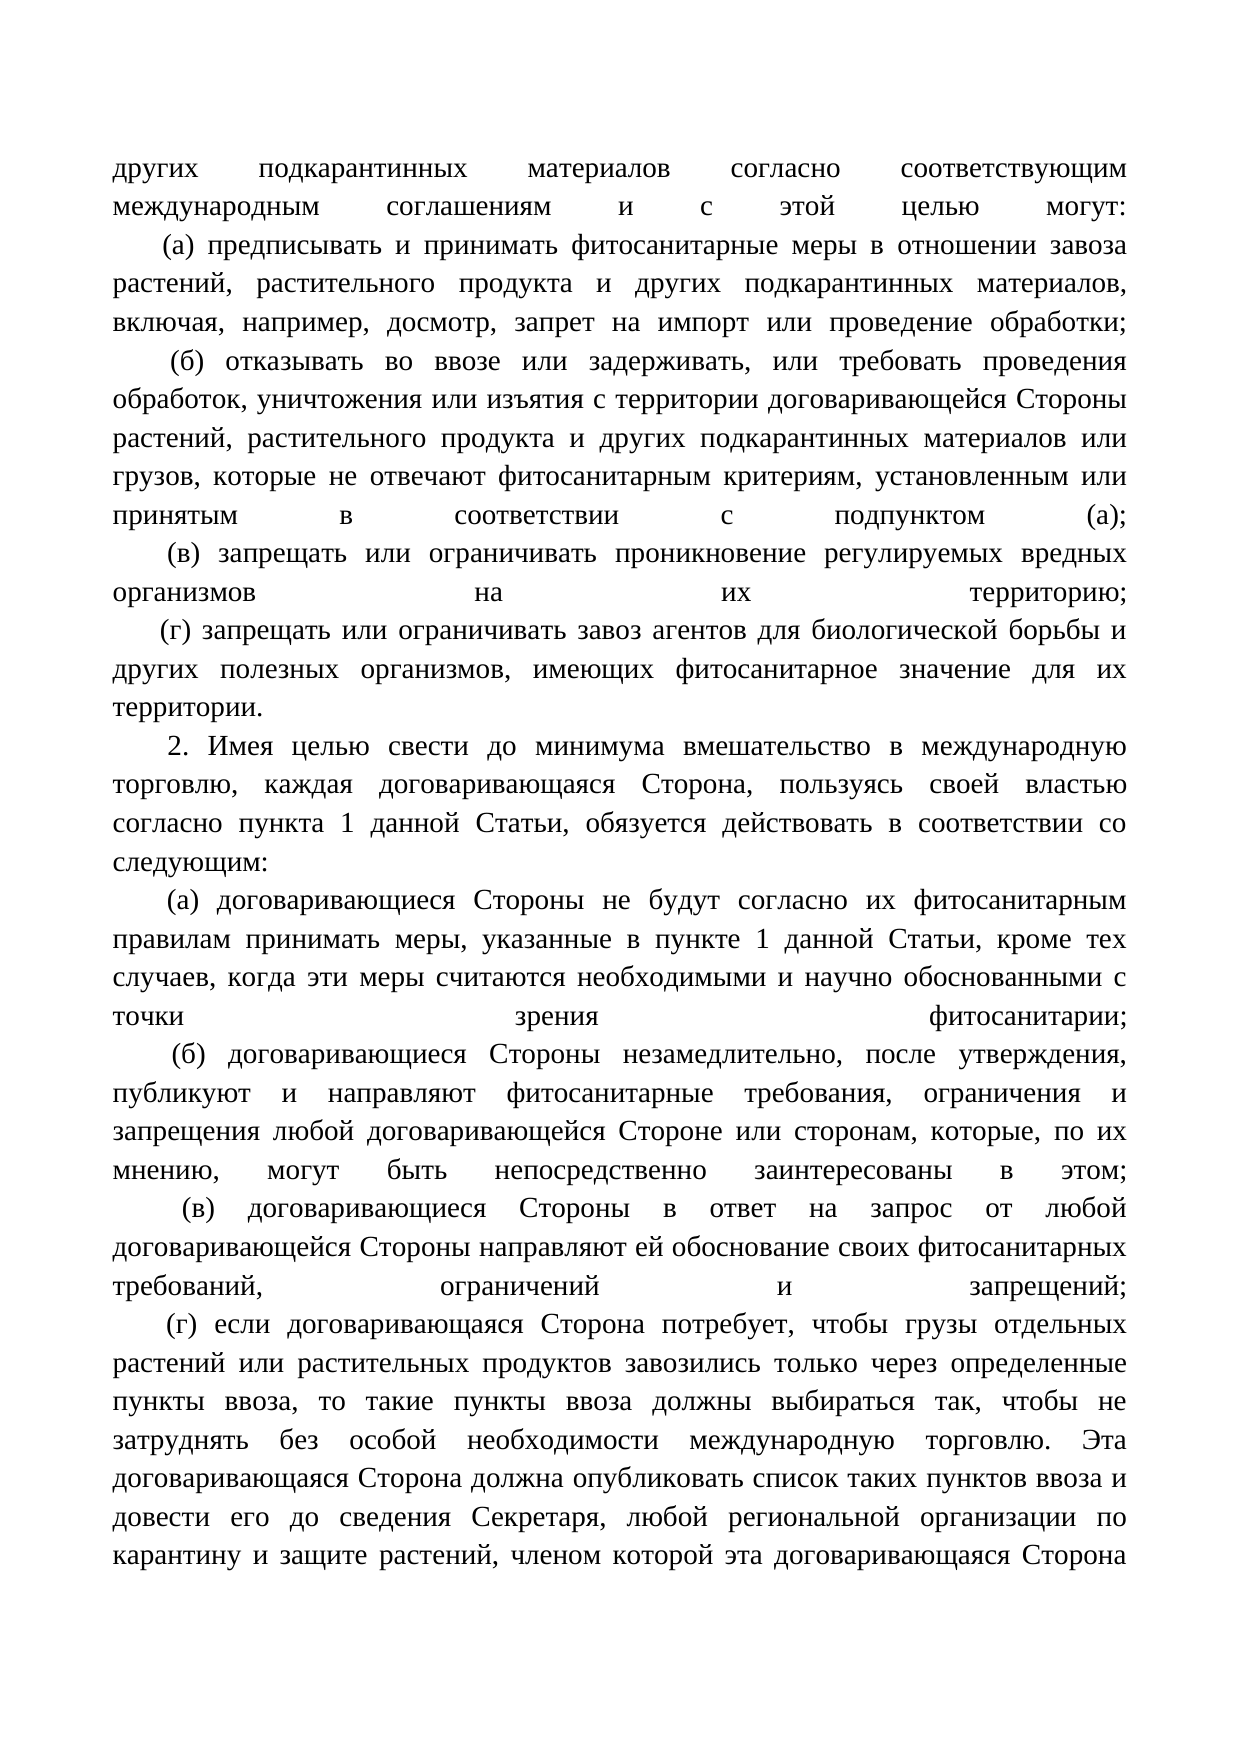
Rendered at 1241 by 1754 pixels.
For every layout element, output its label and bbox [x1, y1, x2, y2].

text [112, 150, 1128, 1571]
